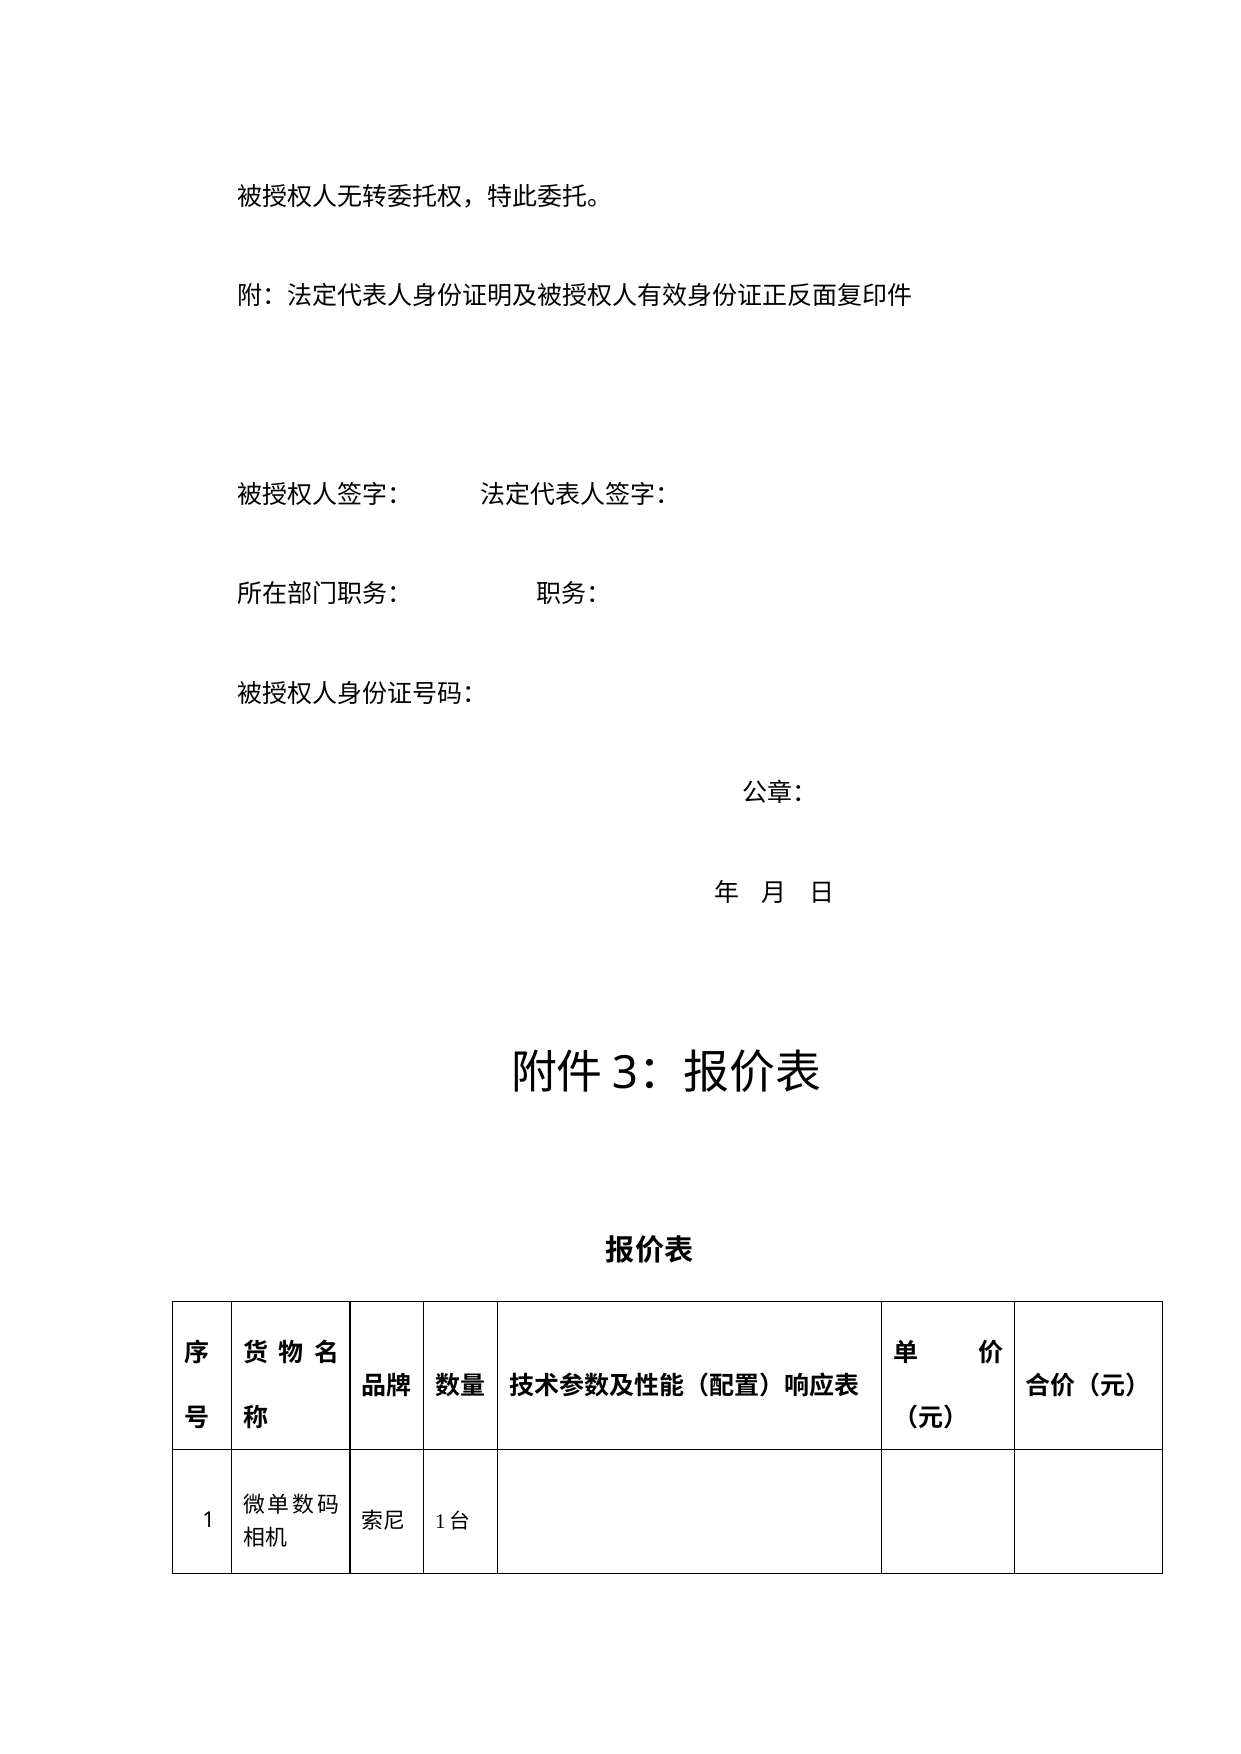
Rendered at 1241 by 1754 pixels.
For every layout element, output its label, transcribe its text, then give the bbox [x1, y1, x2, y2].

table_cell 微单数码相机 [232, 1450, 349, 1573]
text 被授权人无转委托权，特此委托。 [187, 162, 1053, 227]
subtitle 附件3：报价表 [187, 1020, 1053, 1118]
text 公章： [187, 758, 1053, 823]
text 所在部门职务： 职务： [187, 559, 1053, 624]
table_header 货物名称 [232, 1302, 349, 1448]
text 被授权人身份证号码： [187, 659, 1053, 724]
table_cell [882, 1450, 1014, 1573]
table_cell [1015, 1450, 1162, 1573]
table_header 序号 [173, 1302, 231, 1448]
table_cell 1台 [424, 1450, 497, 1573]
table_header 数量 [424, 1302, 497, 1448]
text 附：法定代表人身份证明及被授权人有效身份证正反面复印件 [187, 261, 1053, 326]
table_header 品牌 [351, 1302, 423, 1448]
table_cell 1 [173, 1450, 231, 1573]
text 年 月 日 [187, 858, 1053, 923]
table_header 技术参数及性能（配置）响应表 [498, 1302, 881, 1448]
table_cell 索尼 [351, 1450, 423, 1573]
text 被授权人签字： 法定代表人签字： [187, 460, 1053, 525]
table_header 合价（元） [1015, 1302, 1162, 1448]
table_cell [498, 1450, 881, 1573]
text 报价表 [187, 1215, 1053, 1280]
table_header 单价（元） [882, 1302, 1014, 1448]
